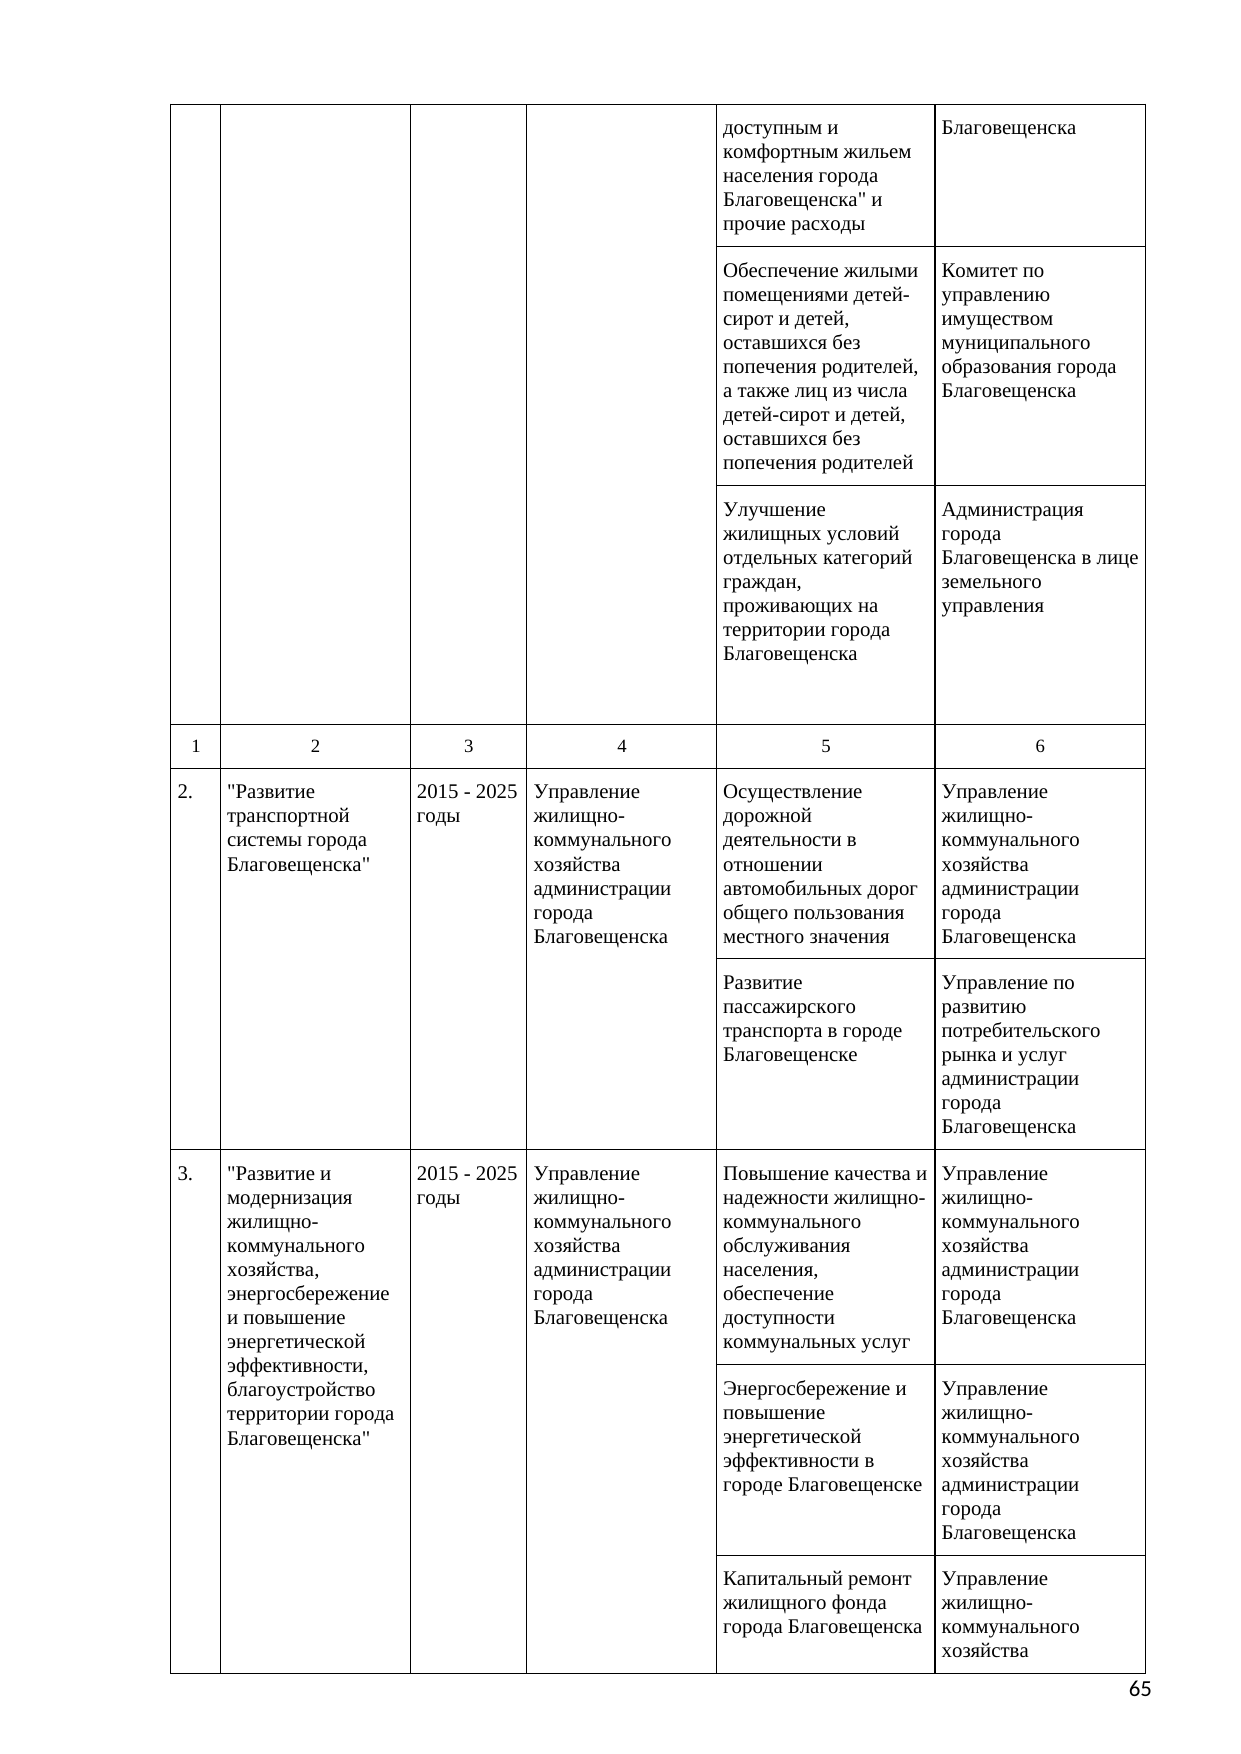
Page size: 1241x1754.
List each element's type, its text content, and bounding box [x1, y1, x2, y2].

table_cell 6 [936, 725, 1145, 768]
table_cell 5 [717, 725, 934, 768]
table_cell Осуществление дорожной деятельности в отношении автомобильных дорог общего пользования местного значения [717, 769, 934, 958]
table_cell Развитие пассажирского транспорта в городе Благовещенске [717, 959, 934, 1149]
table_cell 2015 - 2025 годы [411, 1150, 526, 1673]
table_cell 2 [221, 725, 410, 768]
table_cell 4 [527, 725, 716, 768]
table_cell Администрация города Благовещенска в лице земельного управления [936, 486, 1145, 724]
table_cell Обеспечение жилыми помещениями детей-сирот и детей, оставшихся без попечения родителей, а также лиц из числа детей-сирот и детей, оставшихся без попечения родителей [717, 247, 934, 485]
table_cell 3 [411, 725, 526, 768]
table_cell 3. [171, 1150, 220, 1673]
table_cell Энергосбережение и повышение энергетической эффективности в городе Благовещенске [717, 1365, 934, 1554]
table_cell Комитет по управлению имуществом муниципального образования города Благовещенска [936, 247, 1145, 485]
table_cell Управление жилищно-коммунального хозяйства администрации города Благовещенска [936, 769, 1145, 958]
table_cell Управление жилищно-коммунального хозяйства администрации города Благовещенска [527, 769, 716, 1149]
table_cell Управление жилищно-коммунального хозяйства администрации города Благовещенска [527, 1150, 716, 1673]
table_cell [936, 1556, 1145, 1673]
table_cell Управление по развитию потребительского рынка и услуг администрации города Благовещенска [936, 959, 1145, 1149]
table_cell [717, 1556, 934, 1673]
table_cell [936, 105, 1145, 246]
table_cell "Развитие транспортной системы города Благовещенска" [221, 769, 410, 1149]
table_cell "Развитие и модернизация жилищно-коммунального хозяйства, энергосбережение и повышение энергетической эффективности, благоустройство территории города Благовещенска" [221, 1150, 410, 1673]
table_cell 1 [171, 725, 220, 768]
table_cell Повышение качества и надежности жилищно-коммунального обслуживания населения, обеспечение доступности коммунальных услуг [717, 1150, 934, 1364]
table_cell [717, 105, 934, 246]
table_cell Улучшение жилищных условий отдельных категорий граждан, проживающих на территории города Благовещенска [717, 486, 934, 724]
table_cell 2015 - 2025 годы [411, 769, 526, 1149]
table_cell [936, 1365, 1145, 1554]
table_cell 2. [171, 769, 220, 1149]
table_cell Управление жилищно-коммунального хозяйства администрации города Благовещенска [936, 1150, 1145, 1364]
